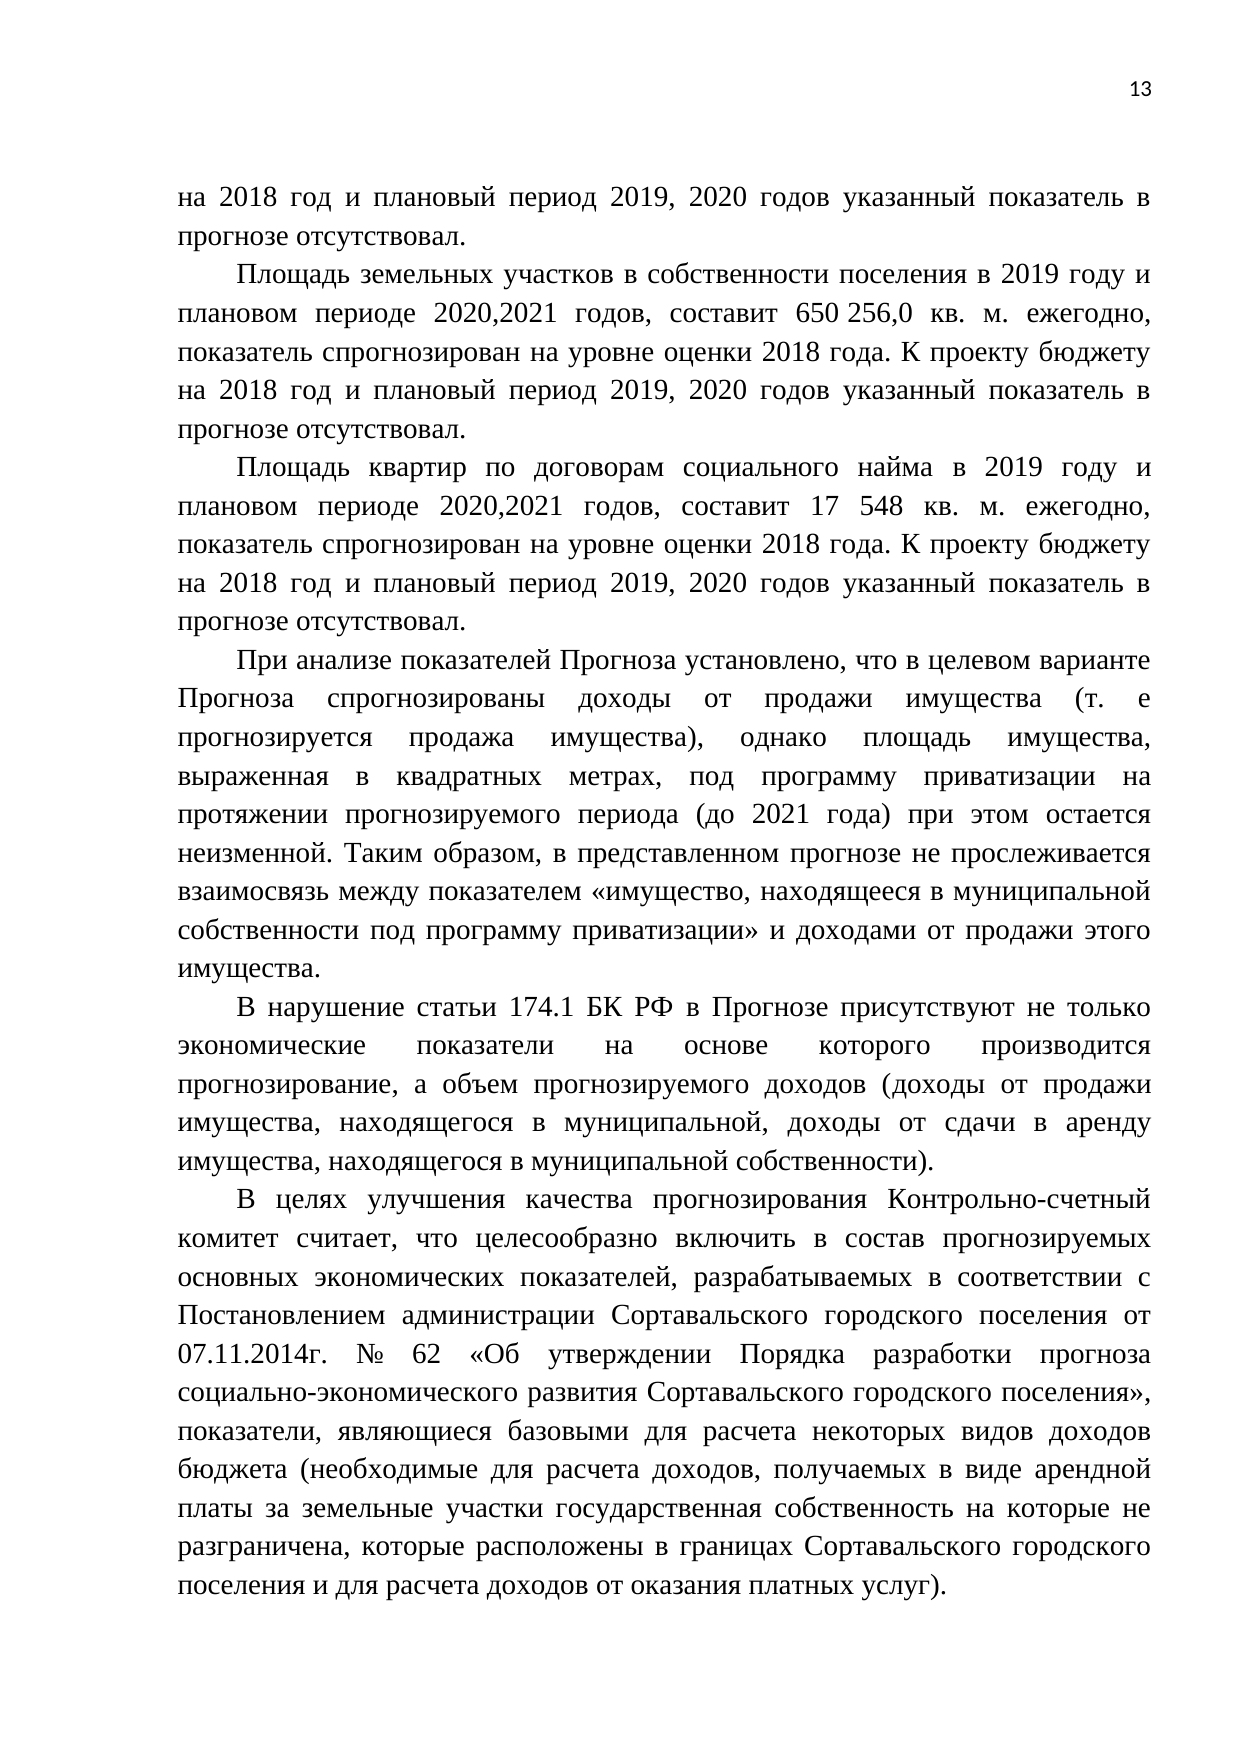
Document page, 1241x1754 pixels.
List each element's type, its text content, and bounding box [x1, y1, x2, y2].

text При анализе показателей Прогноза установлено, что в целевом варианте Прогноза спрогнозированы доходы от продажи имущества (т. е прогнозируется продажа имущества), однако площадь имущества, выраженная в квадратных метрах, под программу приватизации на протяжении прогнозируемого периода (до 2021 года) при этом остается неизменной. Таким образом, в представленном прогнозе не прослеживается взаимосвязь между показателем «имущество, находящееся в муниципальной собственности под программу приватизации» и доходами от продажи этого имущества. [177, 642, 1152, 984]
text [177, 179, 1152, 252]
list В целях улучшения качества прогнозирования Контрольно-счетный комитет считает, что целесообразно включить в состав прогнозируемых основных экономических показателей, разрабатываемых в соответствии с Постановлением администрации Сортавальского городского поселения от 07.11.2014г. № 62 «Об утверждении Порядка разработки прогноза социально-экономического развития Сортавальского городского поселения», показатели, являющиеся базовыми для расчета некоторых видов доходов бюджета (необходимые для расчета доходов, получаемых в виде арендной платы за земельные участки государственная собственность на которые не разграничена, которые расположены в границах Сортавальского городского поселения и для расчета доходов от оказания платных услуг). [177, 1182, 1152, 1601]
text Площадь земельных участков в собственности поселения в 2019 году и плановом периоде 2020,2021 годов, составит 650 256,0 кв. м. ежегодно, показатель спрогнозирован на уровне оценки 2018 года. К проекту бюджету на 2018 год и плановый период 2019, 2020 годов указанный показатель в прогнозе отсутствовал. [177, 257, 1152, 444]
text В нарушение статьи 174.1 БК РФ в Прогнозе присутствуют не только экономические показатели на основе которого производится прогнозирование, а объем прогнозируемого доходов (доходы от продажи имущества, находящегося в муниципальной, доходы от сдачи в аренду имущества, находящегося в муниципальной собственности). [177, 989, 1152, 1177]
text Площадь квартир по договорам социального найма в 2019 году и плановом периоде 2020,2021 годов, составит 17 548 кв. м. ежегодно, показатель спрогнозирован на уровне оценки 2018 года. К проекту бюджету на 2018 год и плановый период 2019, 2020 годов указанный показатель в прогнозе отсутствовал. [177, 449, 1152, 637]
